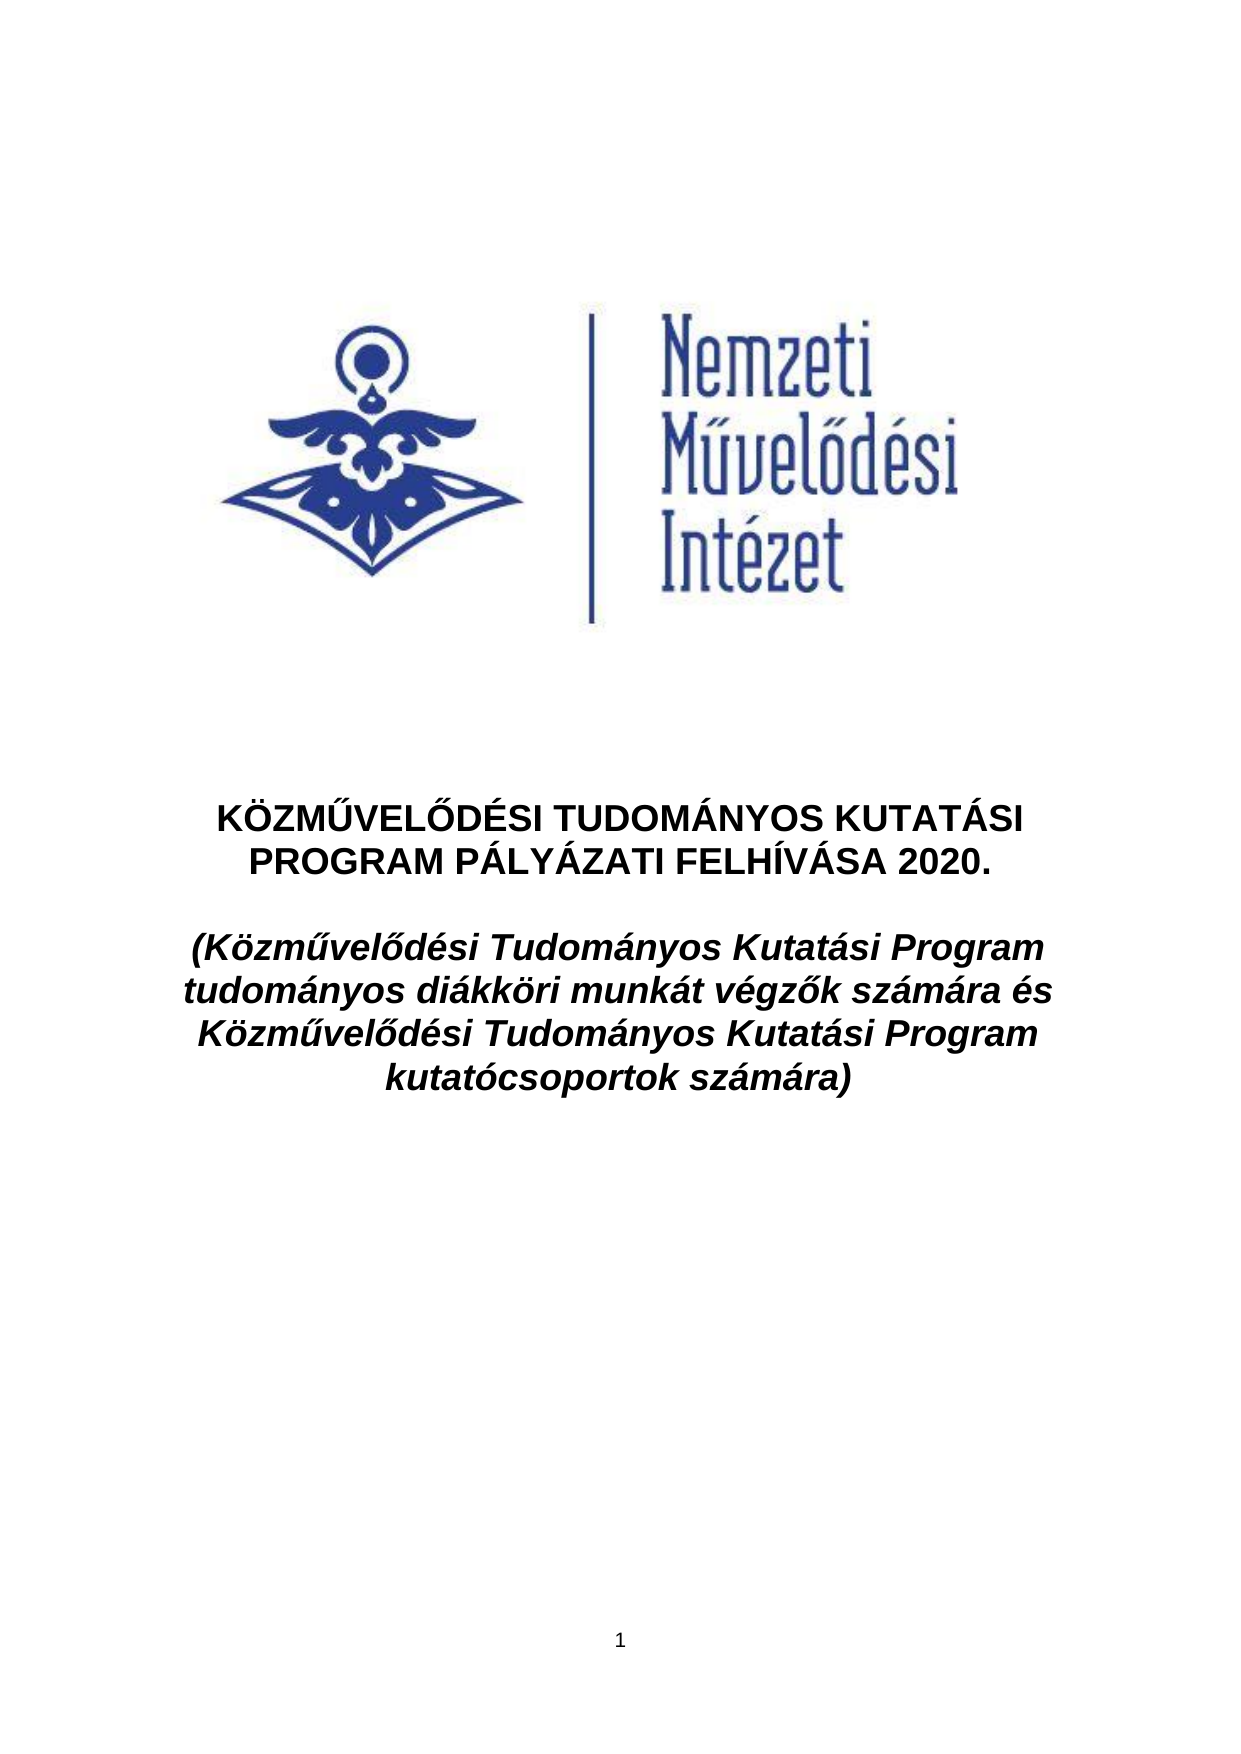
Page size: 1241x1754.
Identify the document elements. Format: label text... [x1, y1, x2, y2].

text (Közművelődési Tudományos Kutatási Program tudományos diákköri munkát végzők számára és Közművelődési Tudományos Kutatási Program kutatócsoportok számára) [148, 925, 1093, 1098]
text KÖZMŰVELŐDÉSI TUDOMÁNYOS KUTATÁSI PROGRAM PÁLYÁZATI FELHÍVÁSA 2020. [148, 796, 1093, 882]
picture [147, 192, 1037, 710]
